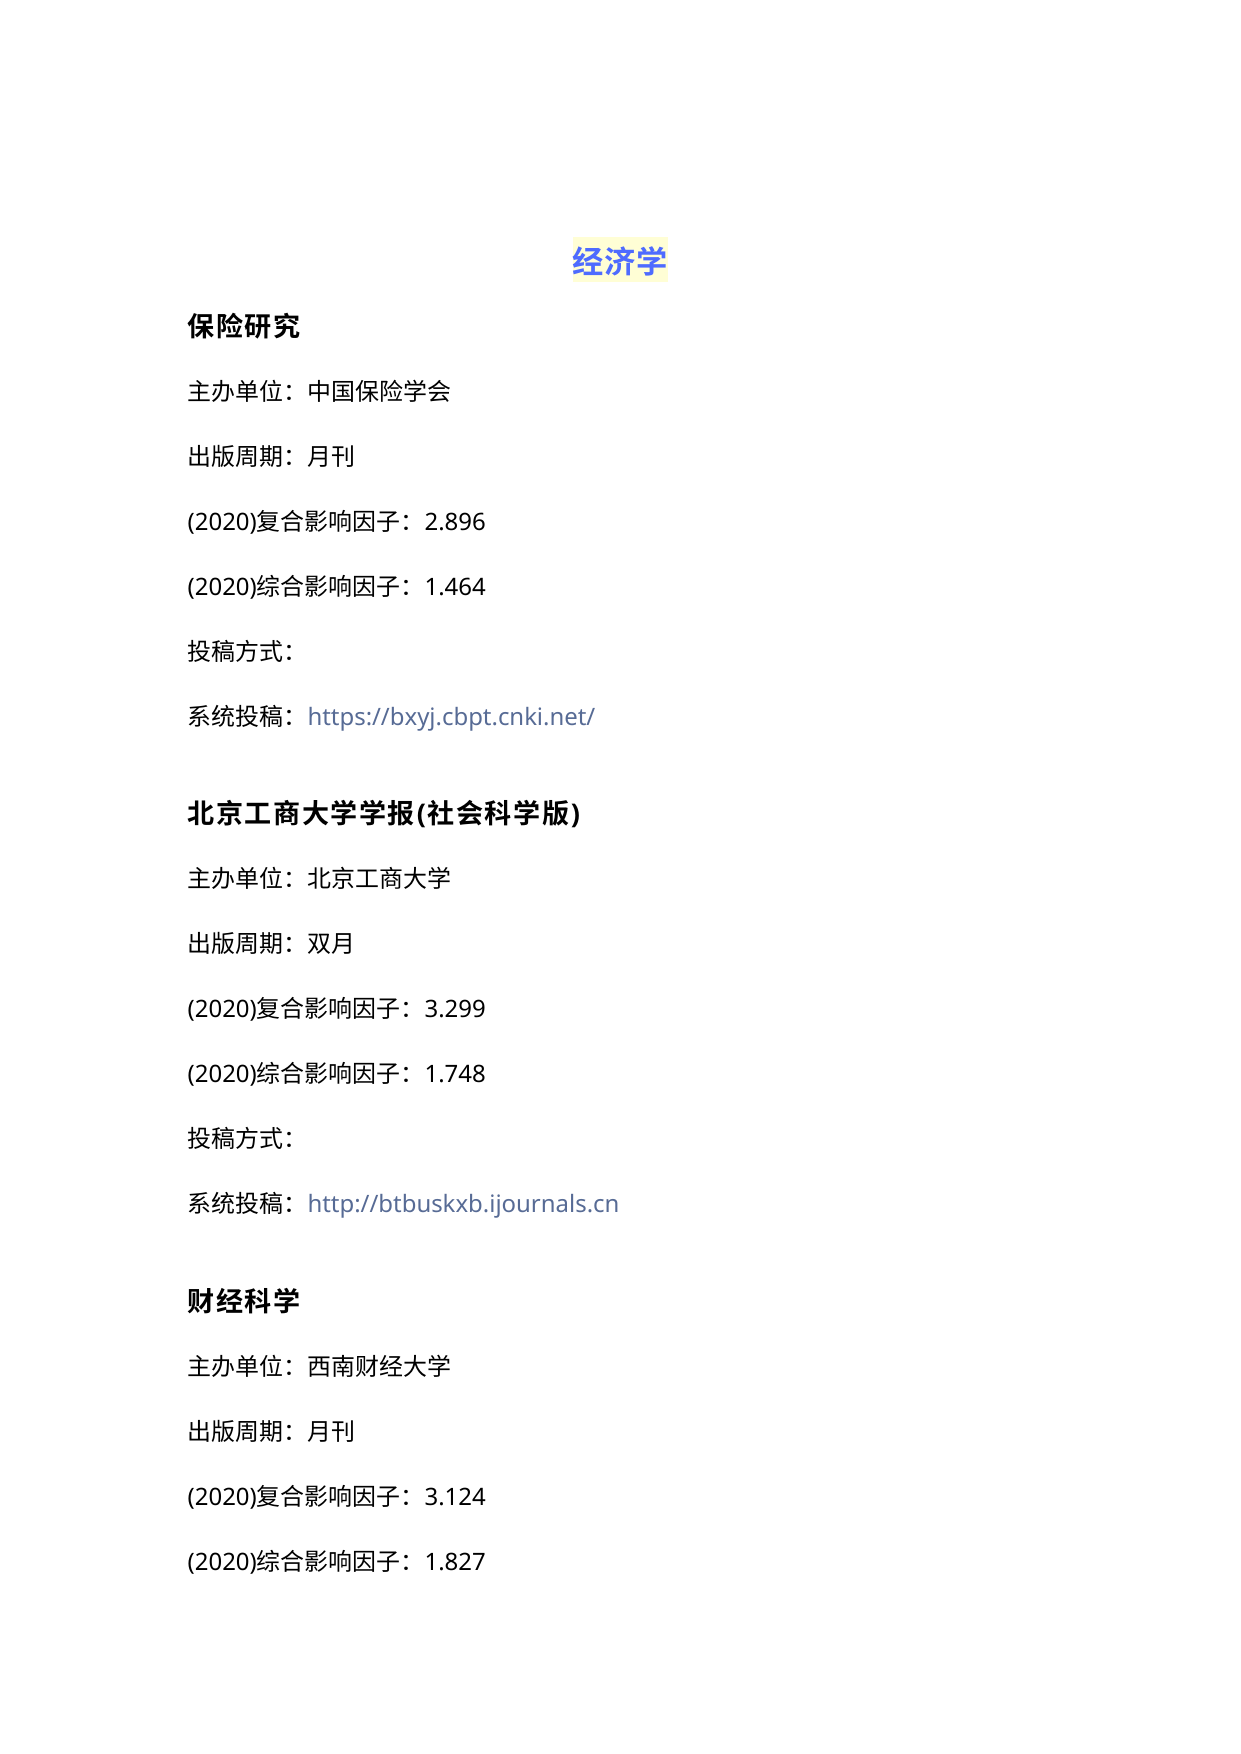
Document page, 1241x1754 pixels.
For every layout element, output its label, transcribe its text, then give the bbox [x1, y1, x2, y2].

text 北京工商大学学报(社会科学版) [187, 779, 1053, 844]
text 主办单位：北京工商大学 出版周期：双月 (2020)复合影响因子：3.299 (2020)综合影响因子：1.748 投稿方式： 系统投稿：http://btbuskxb.ijournals.cn [187, 844, 1053, 1267]
text 主办单位：中国保险学会 出版周期：月刊 (2020)复合影响因子：2.896 (2020)综合影响因子：1.464 投稿方式： 系统投稿：https://bxyj.cbpt.cnki.net/ [187, 357, 1053, 747]
text 财经科学 [187, 1267, 1053, 1332]
text 保险研究 [187, 292, 1053, 357]
text 经济学 [187, 227, 1053, 292]
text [187, 1332, 1053, 1592]
